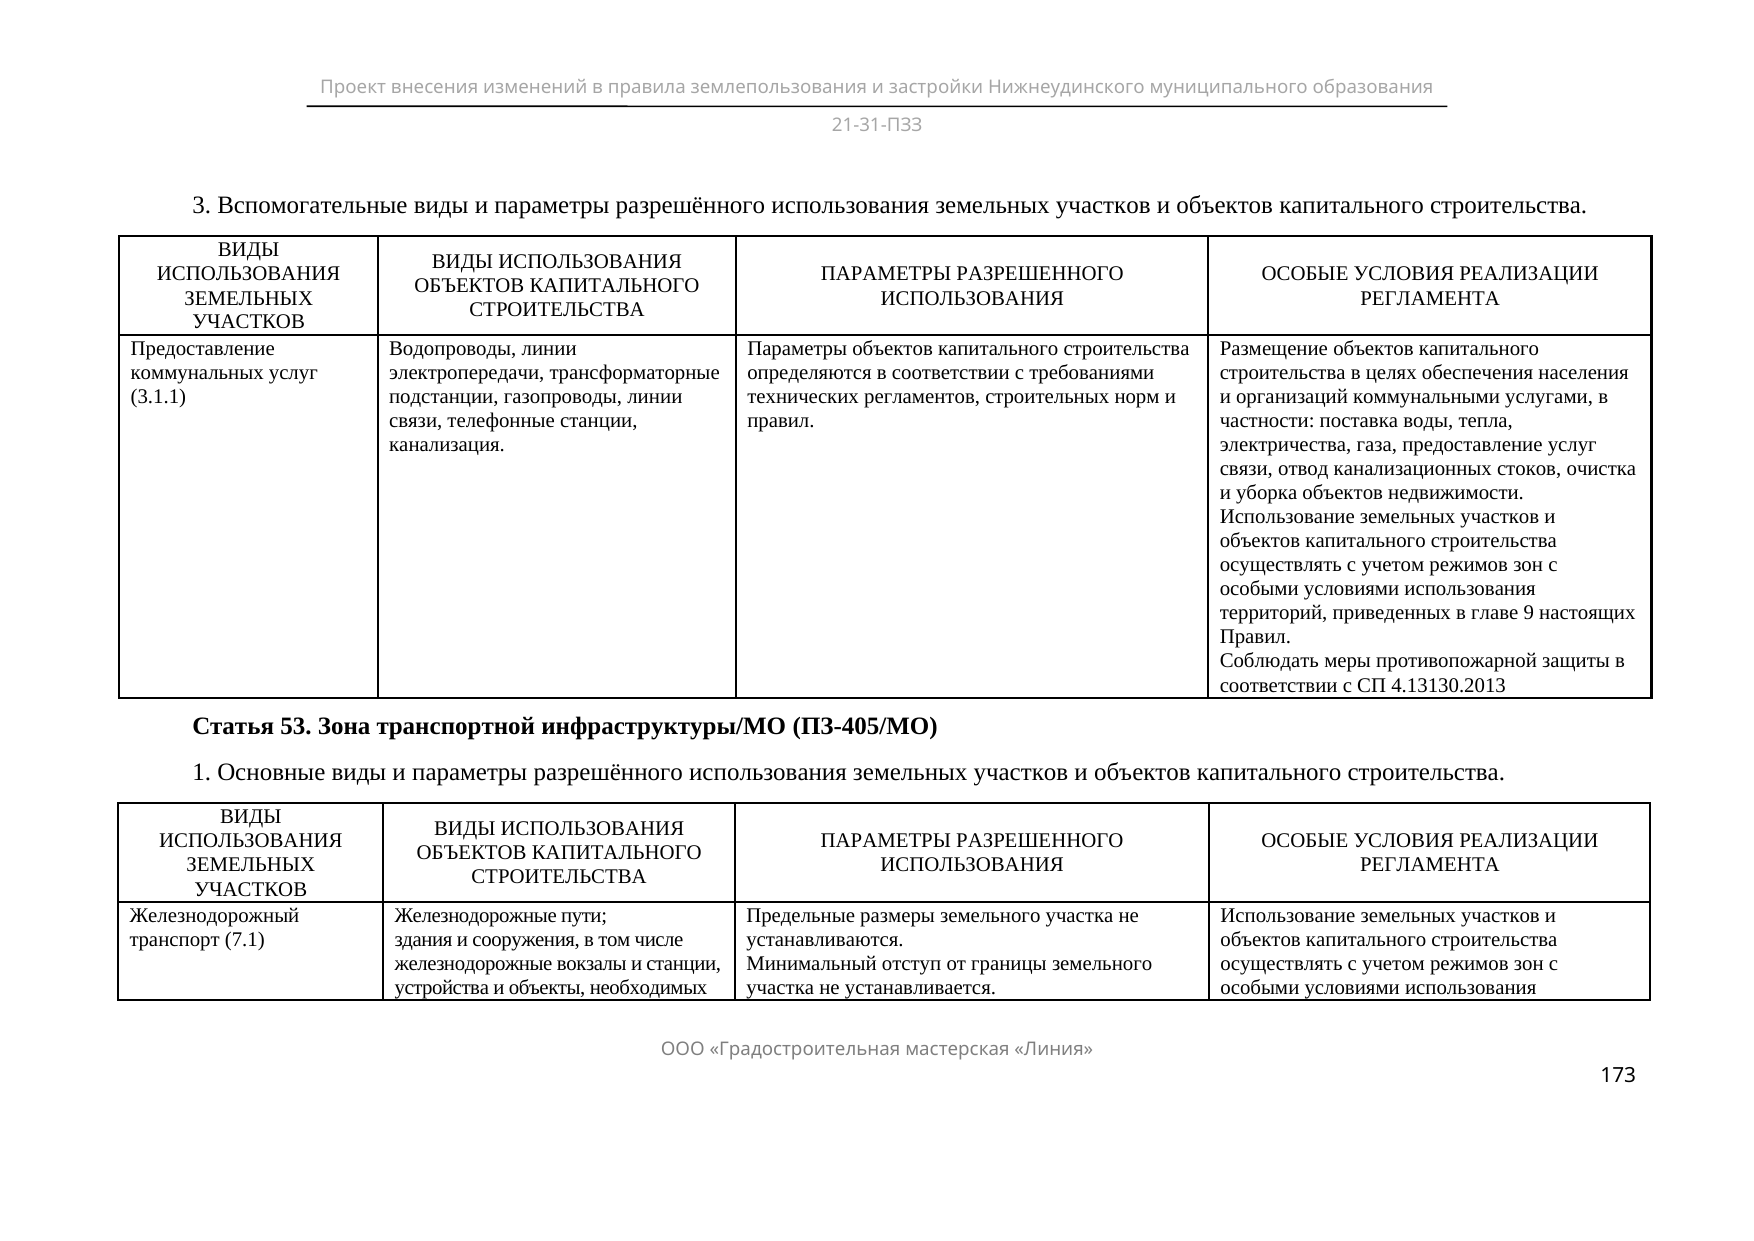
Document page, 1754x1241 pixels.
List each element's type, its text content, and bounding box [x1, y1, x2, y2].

table_cell Предоставление коммунальных услуг (3.1.1) [120, 336, 377, 697]
text 3. Вспомогательные виды и параметры разрешённого использования земельных участков и объектов капитального строительства. [118, 190, 1636, 218]
table_header ПАРАМЕТРЫ РАЗРЕШЕННОГО ИСПОЛЬЗОВАНИЯ [736, 804, 1208, 901]
table_cell Водопроводы, линии электропередачи, трансформаторные подстанции, газопроводы, линии связи, телефонные станции, канализация. [379, 336, 735, 697]
table_header ВИДЫ ИСПОЛЬЗОВАНИЯ ЗЕМЕЛЬНЫХ УЧАСТКОВ [120, 237, 377, 333]
table_cell Размещение объектов капитального строительства в целях обеспечения населения и организаций коммунальными услугами, в частности: поставка воды, тепла, электричества, газа, предоставление услуг связи, отвод канализационных стоков, очистка и уборка объектов недвижимости. Использование земельных участков и объектов капитального строительства осуществлять с учетом режимов зон с особыми условиями использования территорий, приведенных в главе 9 настоящих Правил. Соблюдать меры противопожарной защиты в соответствии с СП 4.13130.2013 [1209, 336, 1650, 697]
table_cell Параметры объектов капитального строительства определяются в соответствии с требованиями технических регламентов, строительных норм и правил. [737, 336, 1207, 697]
text Статья 53. Зона транспортной инфраструктуры/МО (ПЗ-405/МО) [118, 711, 1636, 740]
table_header ПАРАМЕТРЫ РАЗРЕШЕННОГО ИСПОЛЬЗОВАНИЯ [737, 237, 1207, 333]
table_header ВИДЫ ИСПОЛЬЗОВАНИЯ ЗЕМЕЛЬНЫХ УЧАСТКОВ [119, 804, 382, 901]
text 1. Основные виды и параметры разрешённого использования земельных участков и объектов капитального строительства. [118, 757, 1636, 785]
table_header ВИДЫ ИСПОЛЬЗОВАНИЯ ОБЪЕКТОВ КАПИТАЛЬНОГО СТРОИТЕЛЬСТВА [379, 237, 735, 333]
table_header ОСОБЫЕ УСЛОВИЯ РЕАЛИЗАЦИИ РЕГЛАМЕНТА [1210, 804, 1649, 901]
table_header ОСОБЫЕ УСЛОВИЯ РЕАЛИЗАЦИИ РЕГЛАМЕНТА [1209, 237, 1650, 333]
table_header ВИДЫ ИСПОЛЬЗОВАНИЯ ОБЪЕКТОВ КАПИТАЛЬНОГО СТРОИТЕЛЬСТВА [384, 804, 734, 901]
table_cell Железнодорожный транспорт (7.1) [119, 903, 382, 999]
